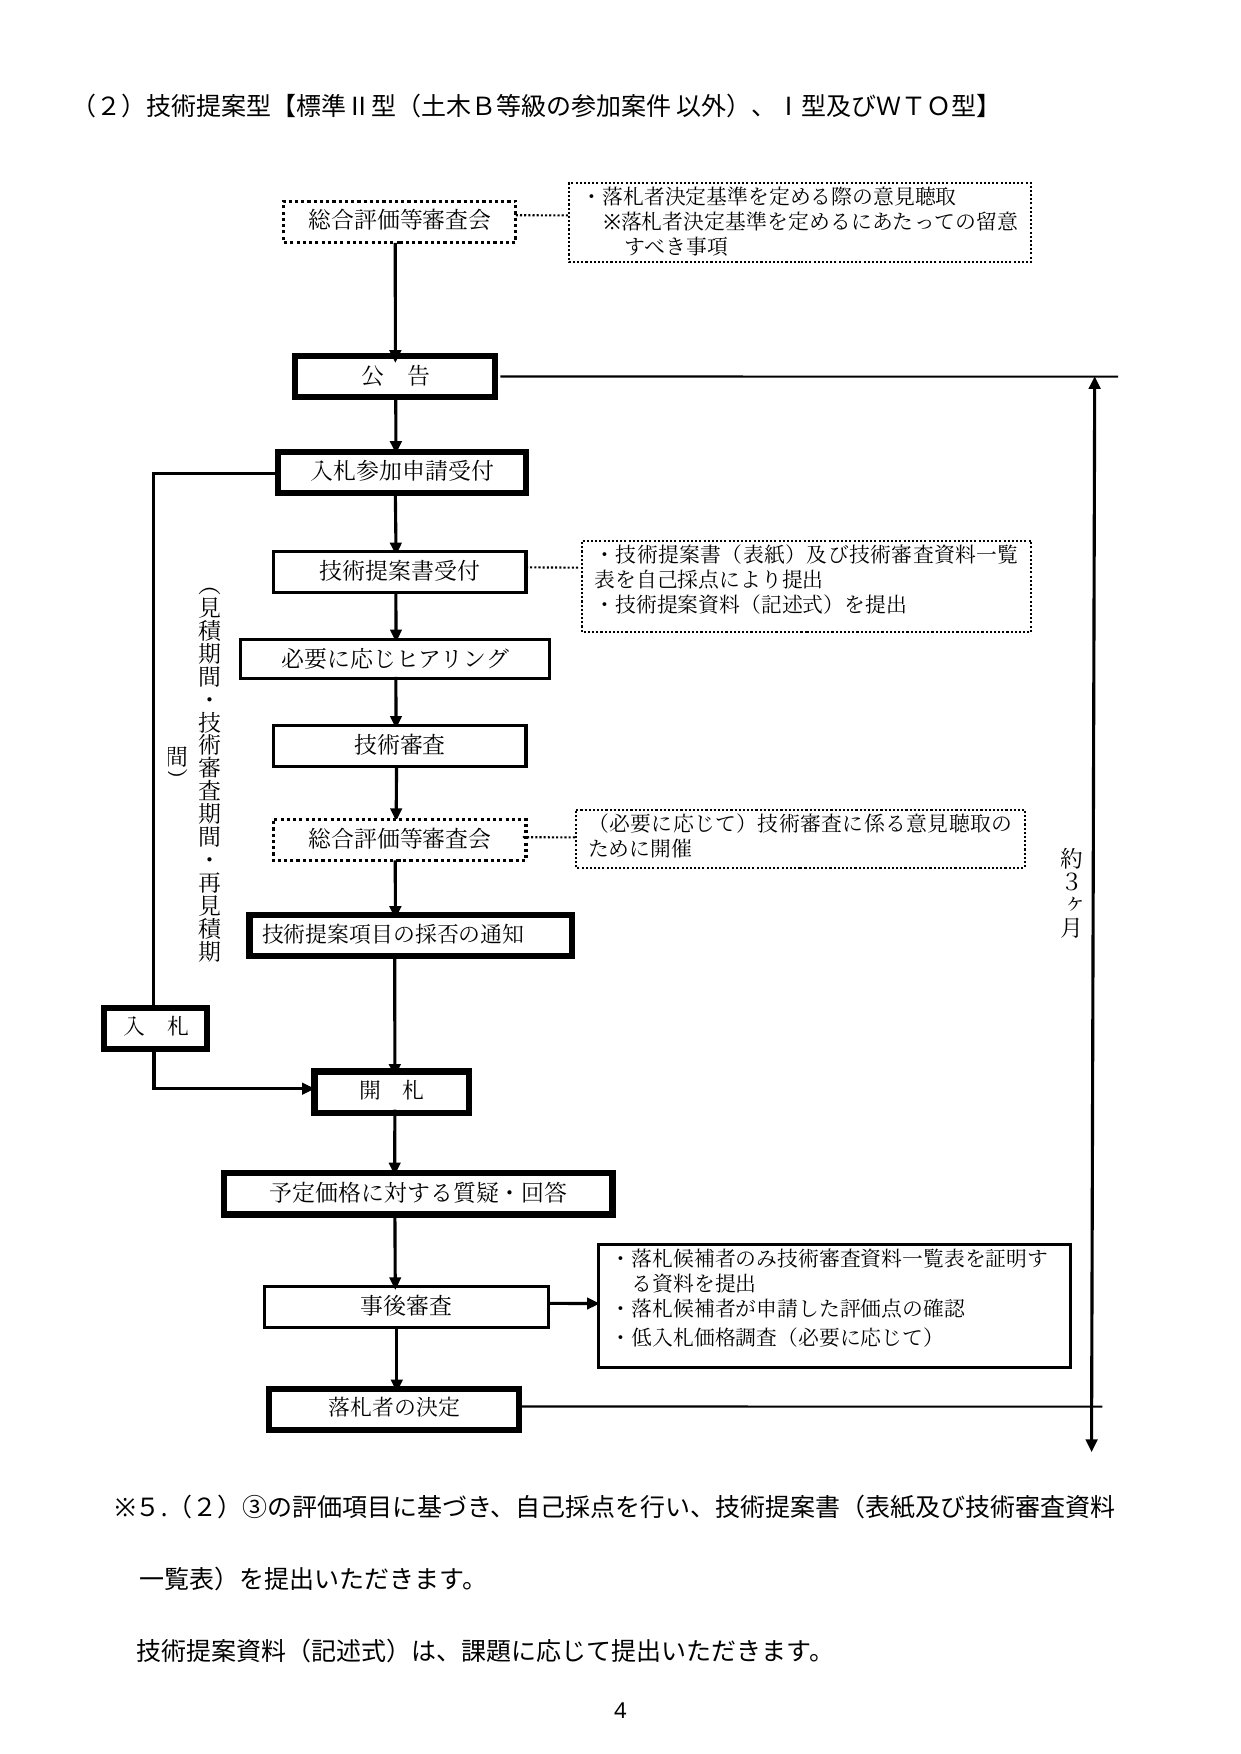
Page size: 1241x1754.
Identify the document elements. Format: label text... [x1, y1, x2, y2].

text 技術提案資料（記述式）は、課題に応じて提出いただきます。 [136, 1613, 1119, 1685]
text （２）技術提案型【標準Ⅱ型（土木Ｂ等級の参加案件 以外）、Ⅰ型及びＷＴＯ型】 [71, 68, 1169, 140]
text ※５.（２）③の評価項目に基づき、自己採点を行い、技術提案書（表紙及び技術審査資料一覧表）を提出いただきます。 [114, 1470, 1119, 1613]
